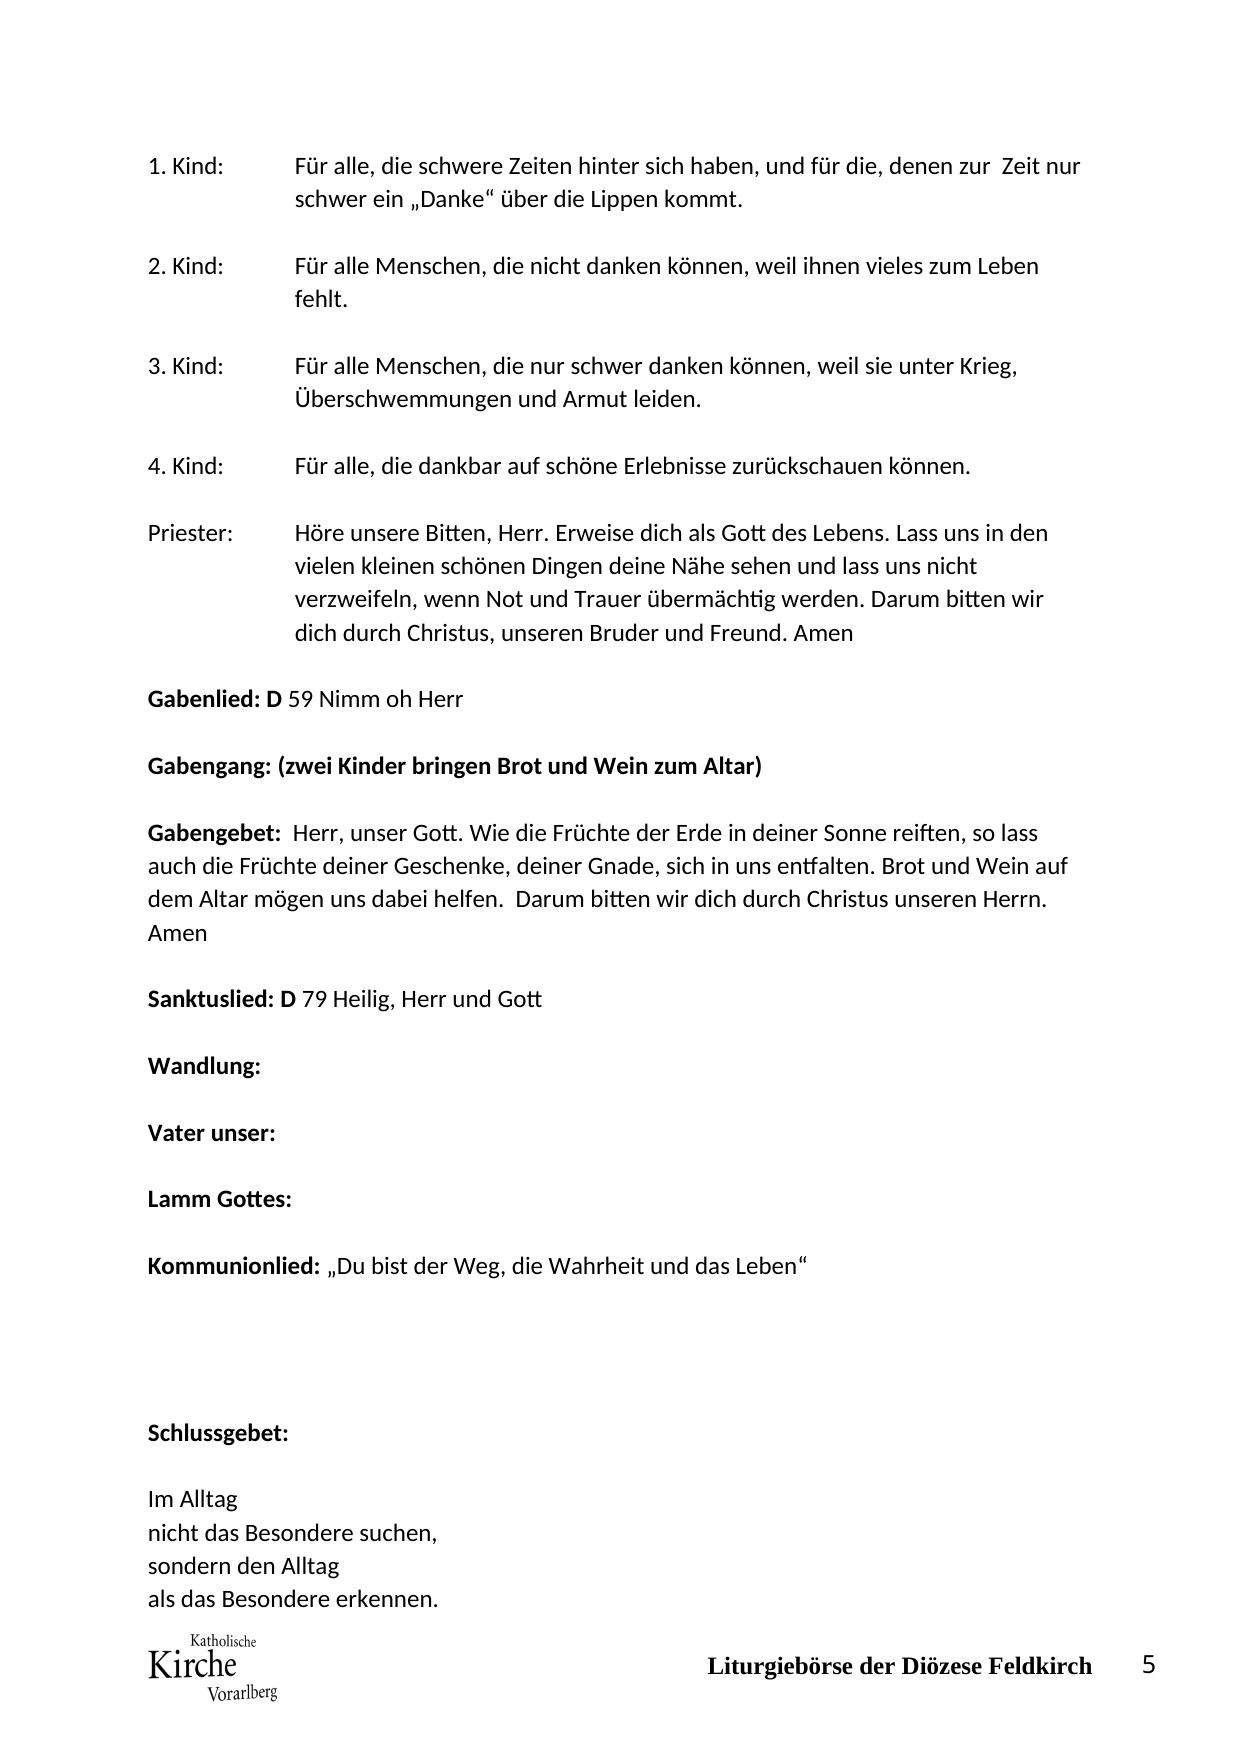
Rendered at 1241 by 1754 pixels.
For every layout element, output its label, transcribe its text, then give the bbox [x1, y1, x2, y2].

text Gabengebet: Herr, unser Gott. Wie die Früchte der Erde in deiner Sonne reiften, so lass auch die Früchte deiner Geschenke, deiner Gnade, sich in uns entfalten. Brot und Wein auf dem Altar mögen uns dabei helfen. Darum bitten wir dich durch Christus unseren Herrn. Amen [148, 814, 1092, 948]
text Vater unser: [148, 1114, 1092, 1148]
text Priester: Höre unsere Bitten, Herr. Erweise dich als Gott des Lebens. Lass uns in den vielen kleinen schönen Dingen deine Nähe sehen und lass uns nicht verzweifeln, wenn Not und Trauer übermächtig werden. Darum bitten wir dich durch Christus, unseren Bruder und Freund. Amen [148, 514, 1092, 648]
picture [147, 1624, 314, 1712]
text Gabenlied: D 59 Nimm oh Herr [148, 681, 1092, 714]
text 4. Kind: Für alle, die dankbar auf schöne Erlebnisse zurückschauen können. [148, 448, 1092, 481]
text sondern den Alltag [148, 1548, 1092, 1581]
text Kommunionlied: „Du bist der Weg, die Wahrheit und das Leben“ [148, 1248, 1092, 1281]
text 3. Kind: Für alle Menschen, die nur schwer danken können, weil sie unter Krieg, Überschwemmungen und Armut leiden. [148, 348, 1092, 414]
text Lamm Gottes: [148, 1181, 1092, 1214]
text 2. Kind: Für alle Menschen, die nicht danken können, weil ihnen vieles zum Leben fehlt. [148, 248, 1092, 314]
text Wandlung: [148, 1048, 1092, 1081]
text Schlussgebet: [148, 1414, 1092, 1448]
text Im Alltag [148, 1481, 1092, 1514]
text 1. Kind: Für alle, die schwere Zeiten hinter sich haben, und für die, denen zur Zeit nur schwer ein „Danke“ über die Lippen kommt. [148, 148, 1092, 214]
text als das Besondere erkennen. [148, 1581, 1092, 1614]
text Gabengang: (zwei Kinder bringen Brot und Wein zum Altar) [148, 748, 1092, 781]
text Sanktuslied: D 79 Heilig, Herr und Gott [148, 981, 1092, 1014]
text nicht das Besondere suchen, [148, 1514, 1092, 1548]
